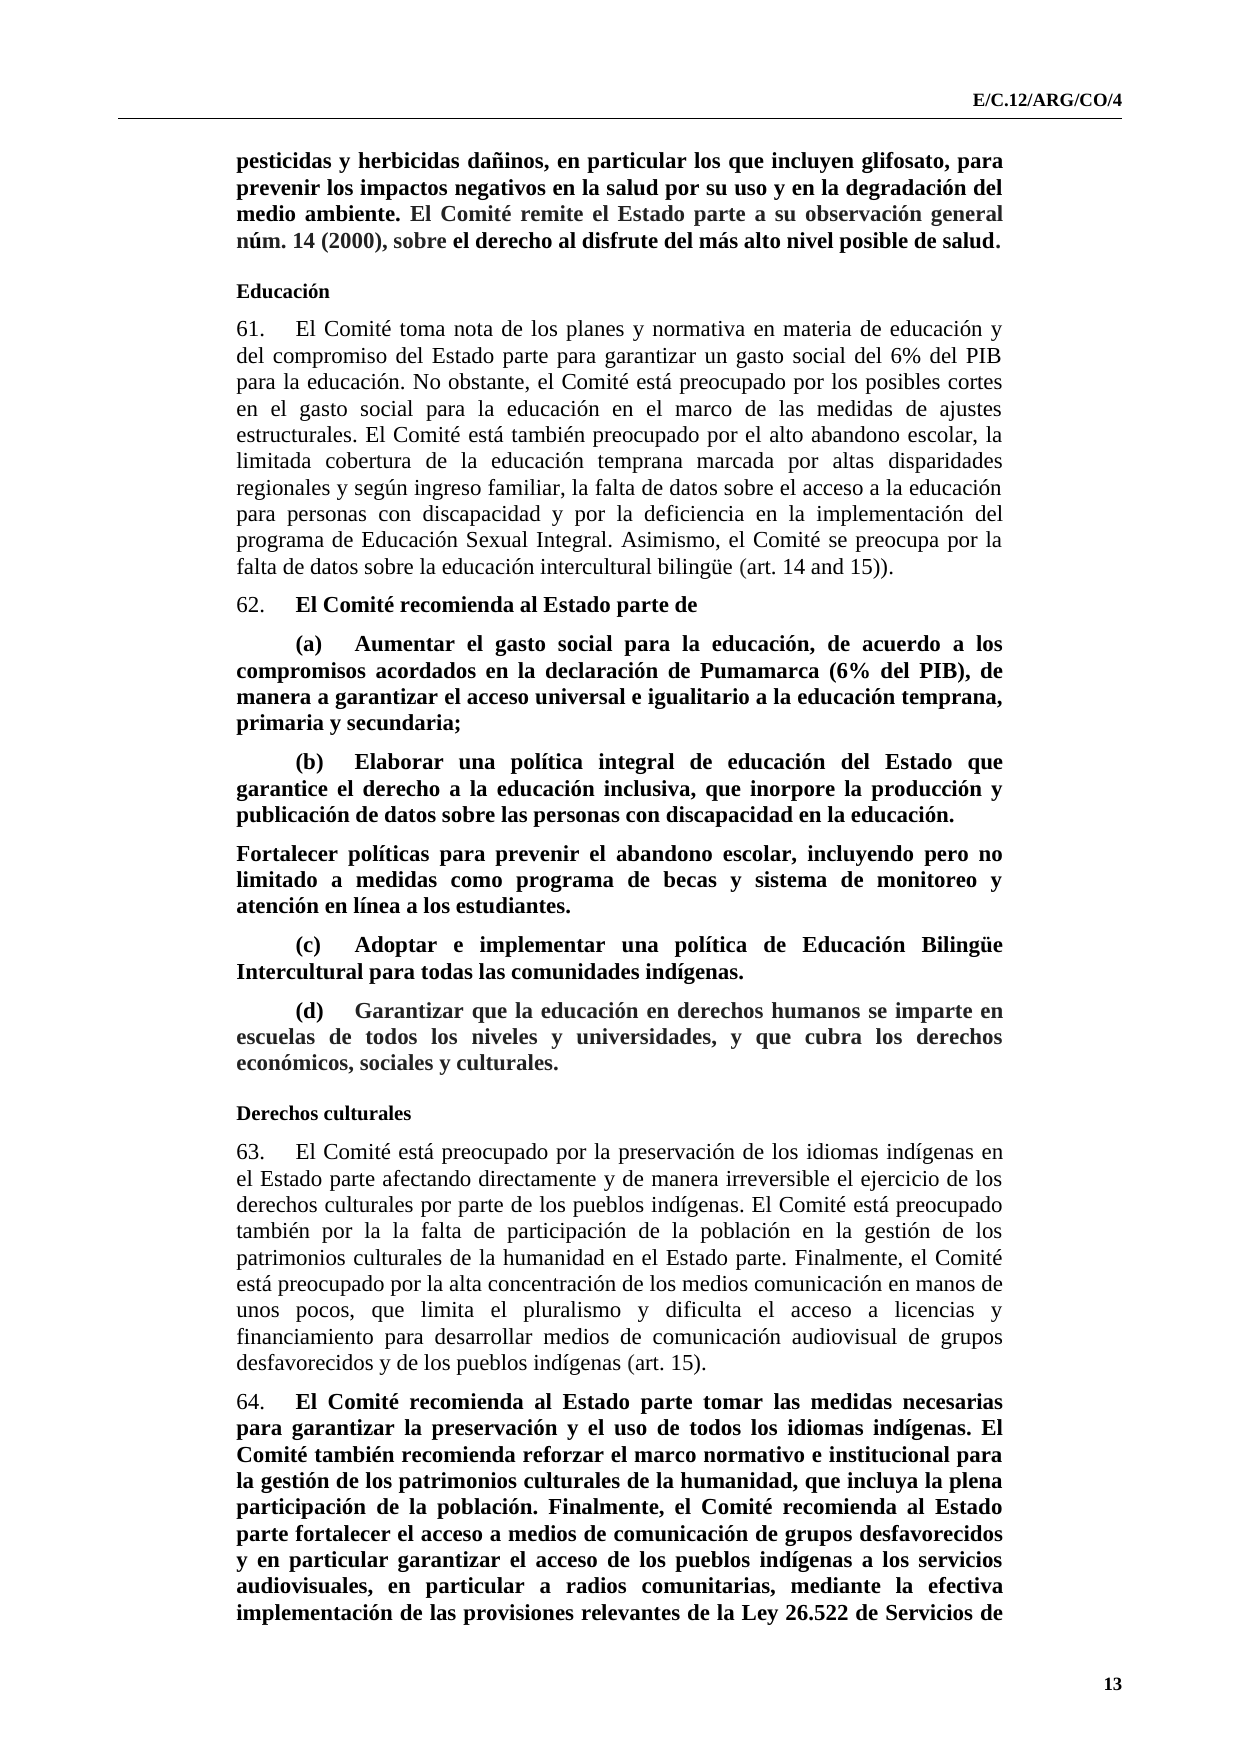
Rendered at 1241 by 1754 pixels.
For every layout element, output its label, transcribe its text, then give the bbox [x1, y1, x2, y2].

list Adoptar e implementar una política de Educación Bilingüe Intercultural para todas las comunidades indígenas. [236, 931, 1004, 984]
list El Comité recomienda al Estado parte de [236, 592, 1004, 618]
text Fortalecer políticas para prevenir el abandono escolar, incluyendo pero no limitado a medidas como programa de becas y sistema de monitoreo y atención en línea a los estudiantes. [236, 840, 1004, 919]
list Aumentar el gasto social para la educación, de acuerdo a los compromisos acordados en la declaración de Pumamarca (6% del PIB), de manera a garantizar el acceso universal e igualitario a la educación temprana, primaria y secundaria; [236, 630, 1004, 736]
list El Comité está preocupado por la preservación de los idiomas indígenas en el Estado parte afectando directamente y de manera irreversible el ejercicio de los derechos culturales por parte de los pueblos indígenas. El Comité está preocupado también por la la falta de participación de la población en la gestión de los patrimonios culturales de la humanidad en el Estado parte. Finalmente, el Comité está preocupado por la alta concentración de los medios comunicación en manos de unos pocos, que limita el pluralismo y dificulta el acceso a licencias y financiamiento para desarrollar medios de comunicación audiovisual de grupos desfavorecidos y de los pueblos indígenas (art. 15). [236, 1138, 1004, 1375]
list El Comité toma nota de los planes y normativa en materia de educación y del compromiso del Estado parte para garantizar un gasto social del 6% del PIB para la educación. No obstante, el Comité está preocupado por los posibles cortes en el gasto social para la educación en el marco de las medidas de ajustes estructurales. El Comité está también preocupado por el alto abandono escolar, la limitada cobertura de la educación temprana marcada por altas disparidades regionales y según ingreso familiar, la falta de datos sobre el acceso a la educación para personas con discapacidad y por la deficiencia en la implementación del programa de Educación Sexual Integral. Asimismo, el Comité se preocupa por la falta de datos sobre la educación intercultural bilingüe (art. 14 and 15)). [236, 316, 1004, 579]
list Elaborar una política integral de educación del Estado que garantice el derecho a la educación inclusiva, que inorpore la producción y publicación de datos sobre las personas con discapacidad en la educación. [236, 748, 1004, 827]
text Derechos culturales [118, 1101, 1004, 1126]
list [236, 1388, 1004, 1625]
list Garantizar que la educación en derechos humanos se imparte en escuelas de todos los niveles y universidades, y que cubra los derechos económicos, sociales y culturales. [236, 997, 1004, 1076]
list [236, 148, 1004, 253]
text Educación [118, 278, 1004, 303]
